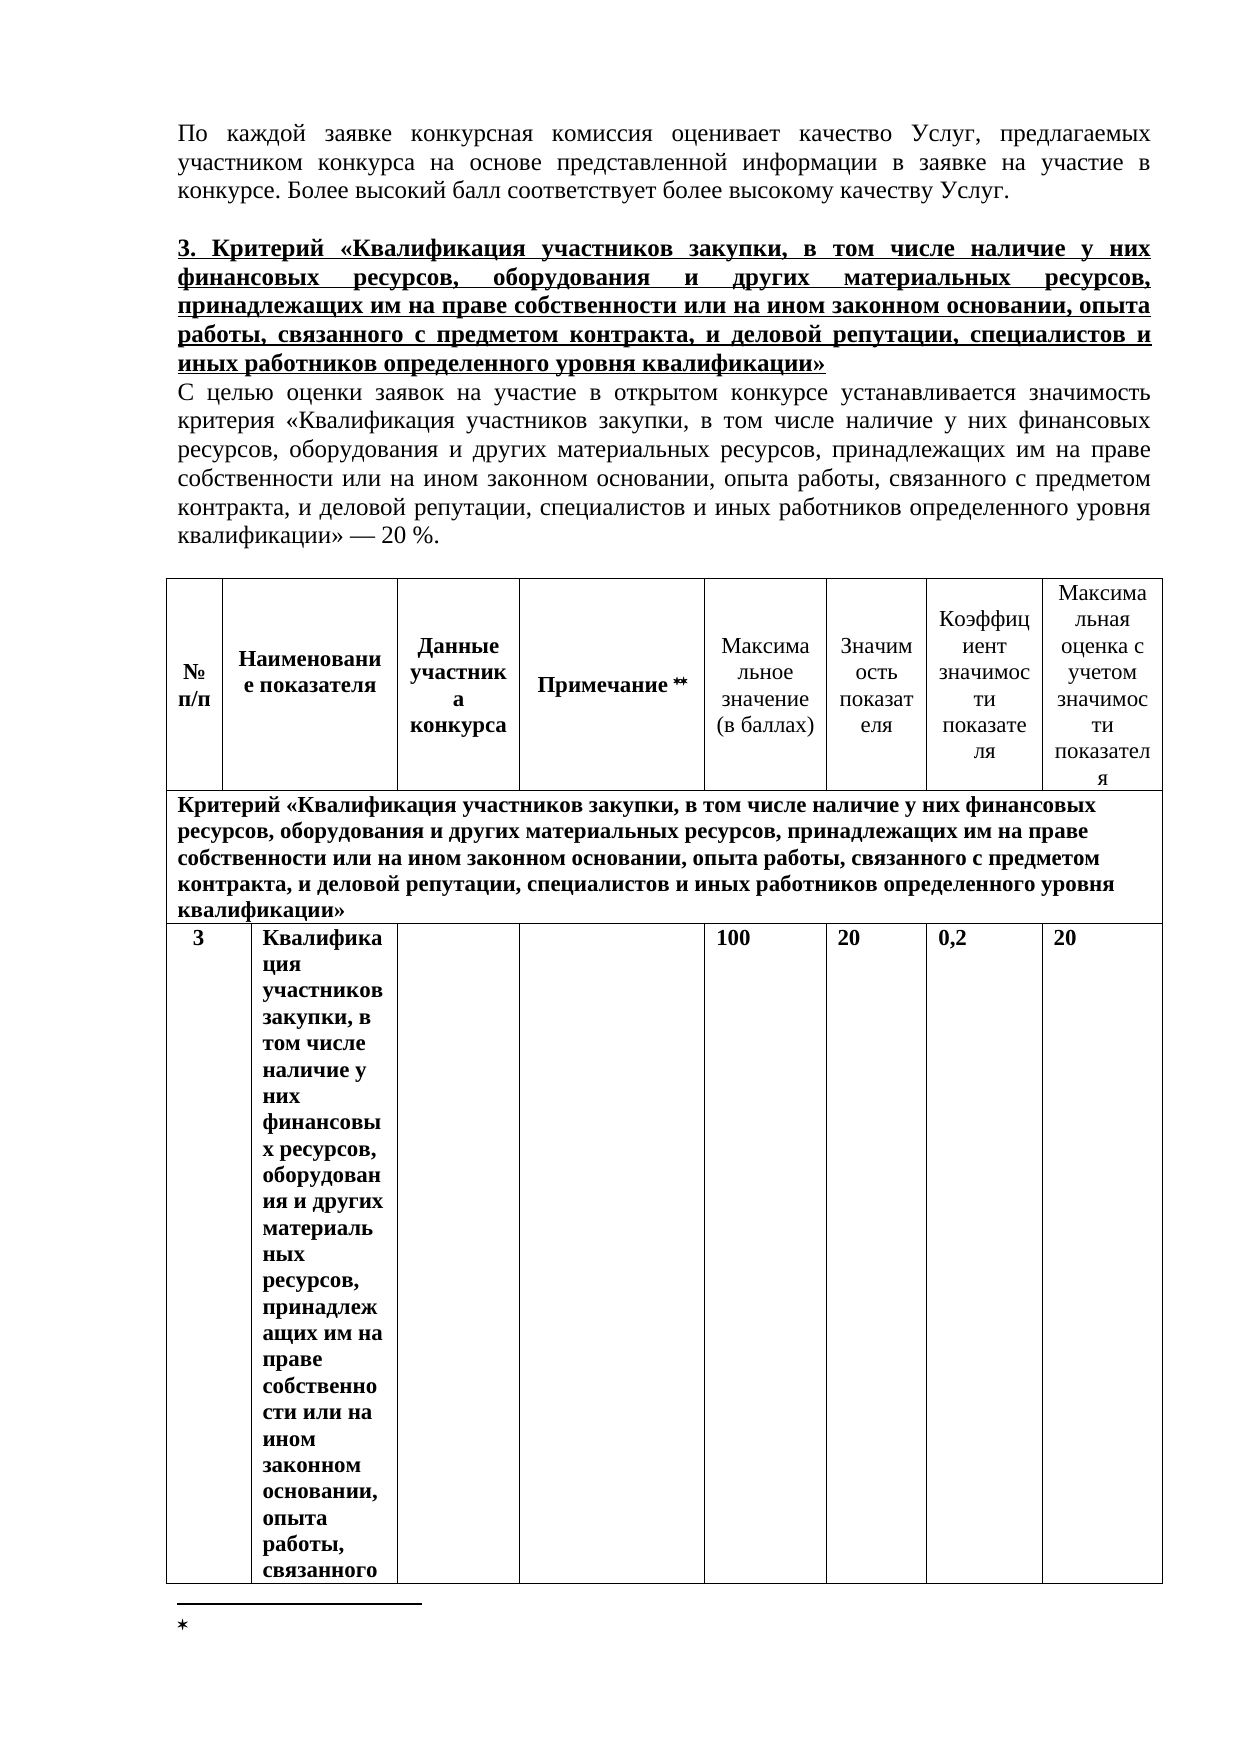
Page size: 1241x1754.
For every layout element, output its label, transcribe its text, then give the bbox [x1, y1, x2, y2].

table_header Данные участника конкурса [398, 579, 519, 790]
text 3. Критерий «Квалификация участников закупки, в том числе наличие у них финансовых ресурсов, оборудования и других материальных ресурсов, принадлежащих им на праве собственности или на ином законном основании, опыта работы, связанного с предметом контракта, и деловой репутации, специалистов и иных работников определенного уровня квалификации» [177, 233, 1152, 344]
table_cell 3 [167, 924, 251, 1583]
table_cell [520, 924, 704, 1583]
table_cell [252, 924, 397, 1583]
table_header Примечание [520, 579, 704, 790]
table_header Значимость показателя [827, 579, 926, 790]
table_header № п/п [167, 579, 222, 790]
table_cell 20 [827, 924, 926, 1583]
table_header Наименование показателя [223, 579, 397, 790]
text 3. Критерий «Квалификация участников закупки, в том числе наличие у них финансовых ресурсов, оборудования и других материальных ресурсов, принадлежащих им на праве собственности или на ином законном основании, опыта работы, связанного с предметом контракта, и деловой репутации, специалистов и иных работников определенного уровня квалификации» [177, 346, 1152, 377]
table_cell 20 [1043, 924, 1162, 1583]
table_cell 0,2 [927, 924, 1042, 1583]
table_cell 100 [705, 924, 826, 1583]
table_cell [398, 924, 519, 1583]
table_header Максимальное значение (в баллах) [705, 579, 826, 790]
table_header Коэффициент значимости показателя [927, 579, 1042, 790]
table_cell Критерий «Квалификация участников закупки, в том числе наличие у них финансовых ресурсов, оборудования и других материальных ресурсов, принадлежащих им на праве собственности или на ином законном основании, опыта работы, связанного с предметом контракта, и деловой репутации, специалистов и иных работников определенного уровня квалификации» [167, 791, 1162, 923]
text По каждой заявке конкурсная комиссия оценивает качество Услуг, предлагаемых участником конкурса на основе представленной информации в заявке на участие в конкурсе. Более высокий балл соответствует более высокому качеству Услуг. [177, 118, 1152, 204]
text С целью оценки заявок на участие в открытом конкурсе устанавливается значимость критерия «Квалификация участников закупки, в том числе наличие у них финансовых ресурсов, оборудования и других материальных ресурсов, принадлежащих им на праве собственности или на ином законном основании, опыта работы, связанного с предметом контракта, и деловой репутации, специалистов и иных работников определенного уровня квалификации» — 20 %. [177, 377, 1152, 549]
table_header Максимальная оценка с учетом значимости показателя [1043, 579, 1162, 790]
